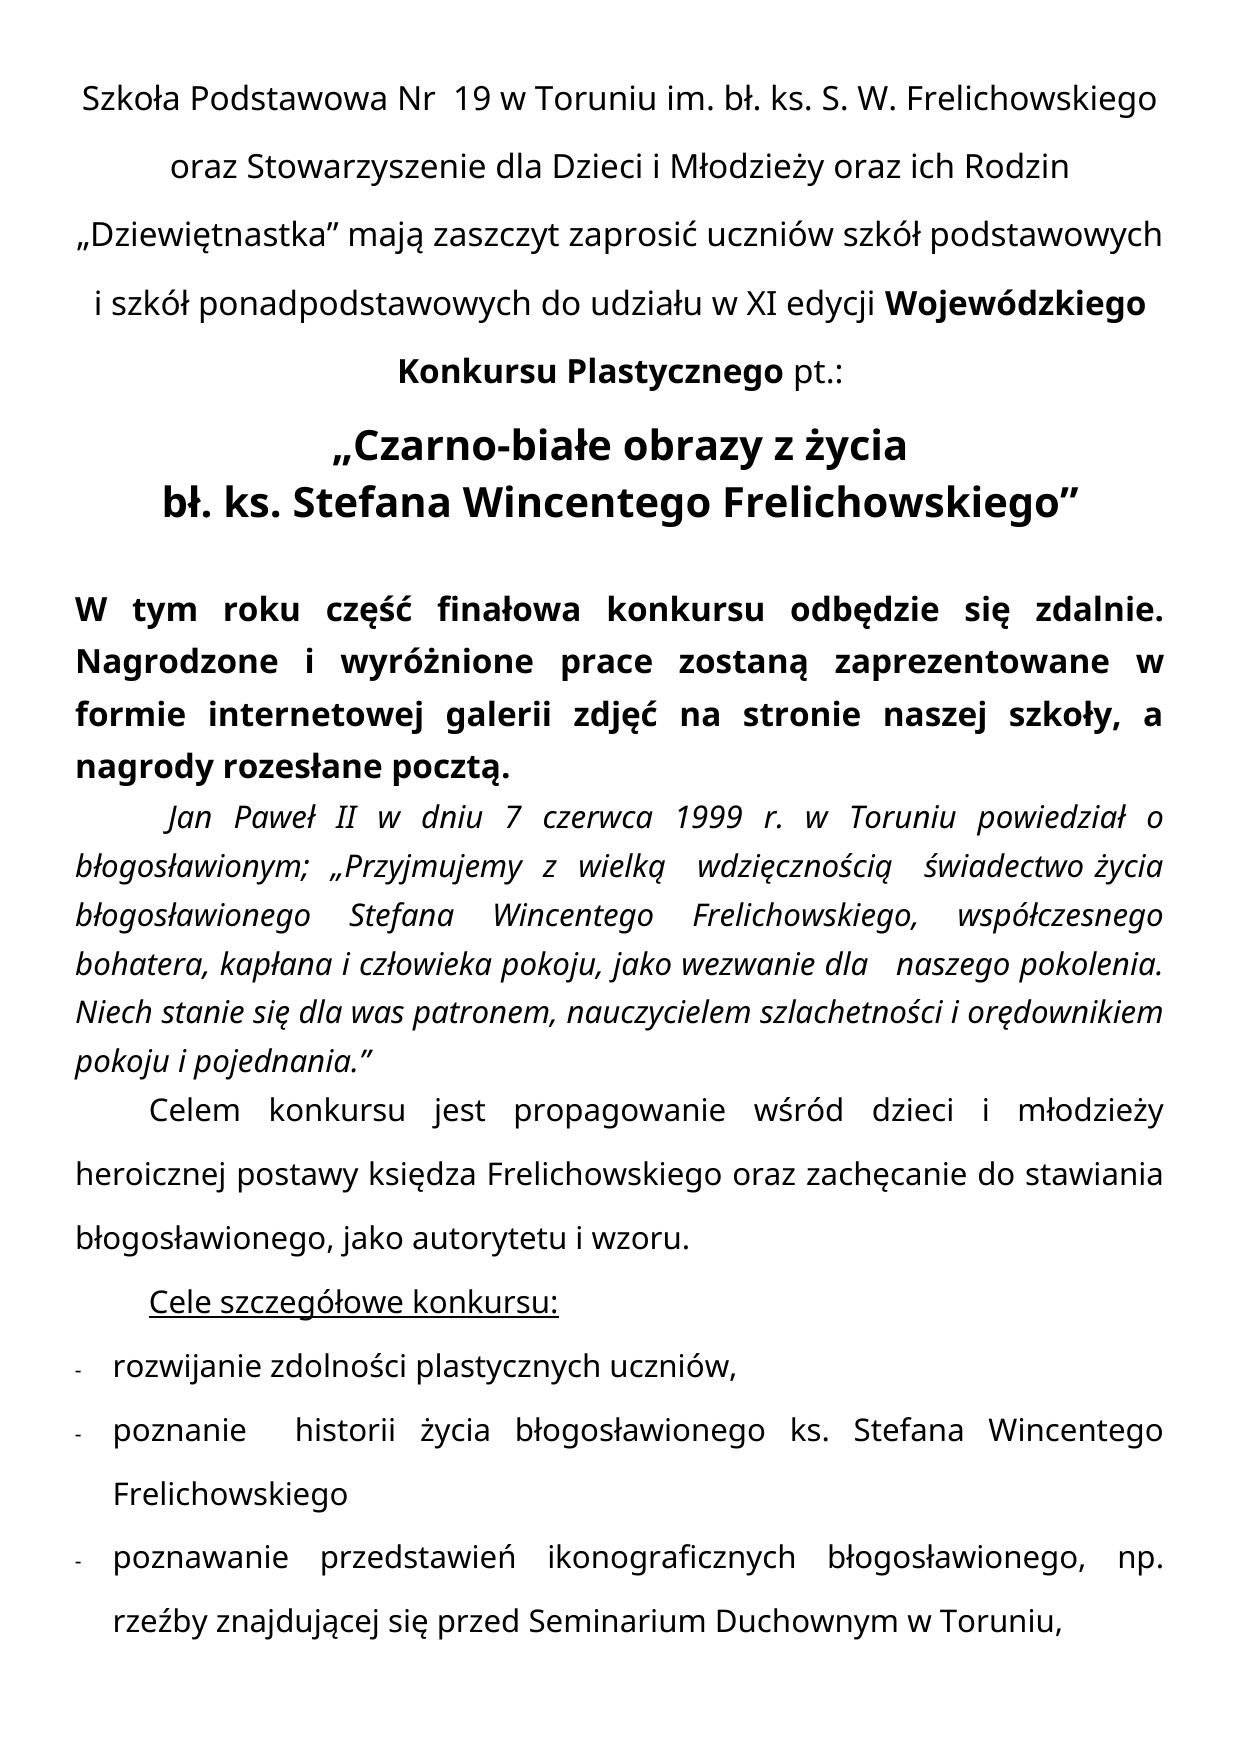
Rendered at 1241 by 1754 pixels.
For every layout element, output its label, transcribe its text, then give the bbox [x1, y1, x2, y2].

text W tym roku część finałowa konkursu odbędzie się zdalnie. Nagrodzone i wyróżnione prace zostaną zaprezentowane w formie internetowej galerii zdjęć na stronie naszej szkoły, a nagrody rozesłane pocztą. [75, 586, 1165, 788]
list poznawanie przedstawień ikonograficznych błogosławionego, np. rzeźby znajdującej się przed Seminarium Duchownym w Toruniu, [75, 1535, 1165, 1642]
text bł. ks. Stefana Wincentego Frelichowskiego” [75, 472, 1165, 529]
text Cele szczegółowe konkursu: [75, 1280, 1165, 1323]
text Jan Paweł II w dniu 7 czerwca 1999 r. w Toruniu powiedział o błogosławionym; „Przyjmujemy z wielką wdzięcznością świadectwo życia błogosławionego Stefana Wincentego Frelichowskiego, współczesnego bohatera, kapłana i człowieka pokoju, jako wezwanie dla naszego pokolenia. Niech stanie się dla was patronem, nauczycielem szlachetności i orędownikiem pokoju i pojednania.” [75, 795, 1165, 1082]
text „Czarno-białe obrazy z życia [75, 416, 1165, 472]
text Szkoła Podstawowa Nr 19 w Toruniu im. bł. ks. S. W. Frelichowskiego oraz Stowarzyszenie dla Dzieci i Młodzieży oraz ich Rodzin „Dziewiętnastka” mają zaszczyt zaprosić uczniów szkół podstawowych i szkół ponadpodstawowych do udziału w XI edycji Wojewódzkiego Konkursu Plastycznego pt.: [75, 75, 1165, 393]
text Celem konkursu jest propagowanie wśród dzieci i młodzieży heroicznej postawy księdza Frelichowskiego oraz zachęcanie do stawiania błogosławionego, jako autorytetu i wzoru. [75, 1088, 1165, 1259]
list poznanie historii życia błogosławionego ks. Stefana Wincentego Frelichowskiego [75, 1408, 1165, 1514]
list rozwijanie zdolności plastycznych uczniów, [75, 1344, 1165, 1386]
